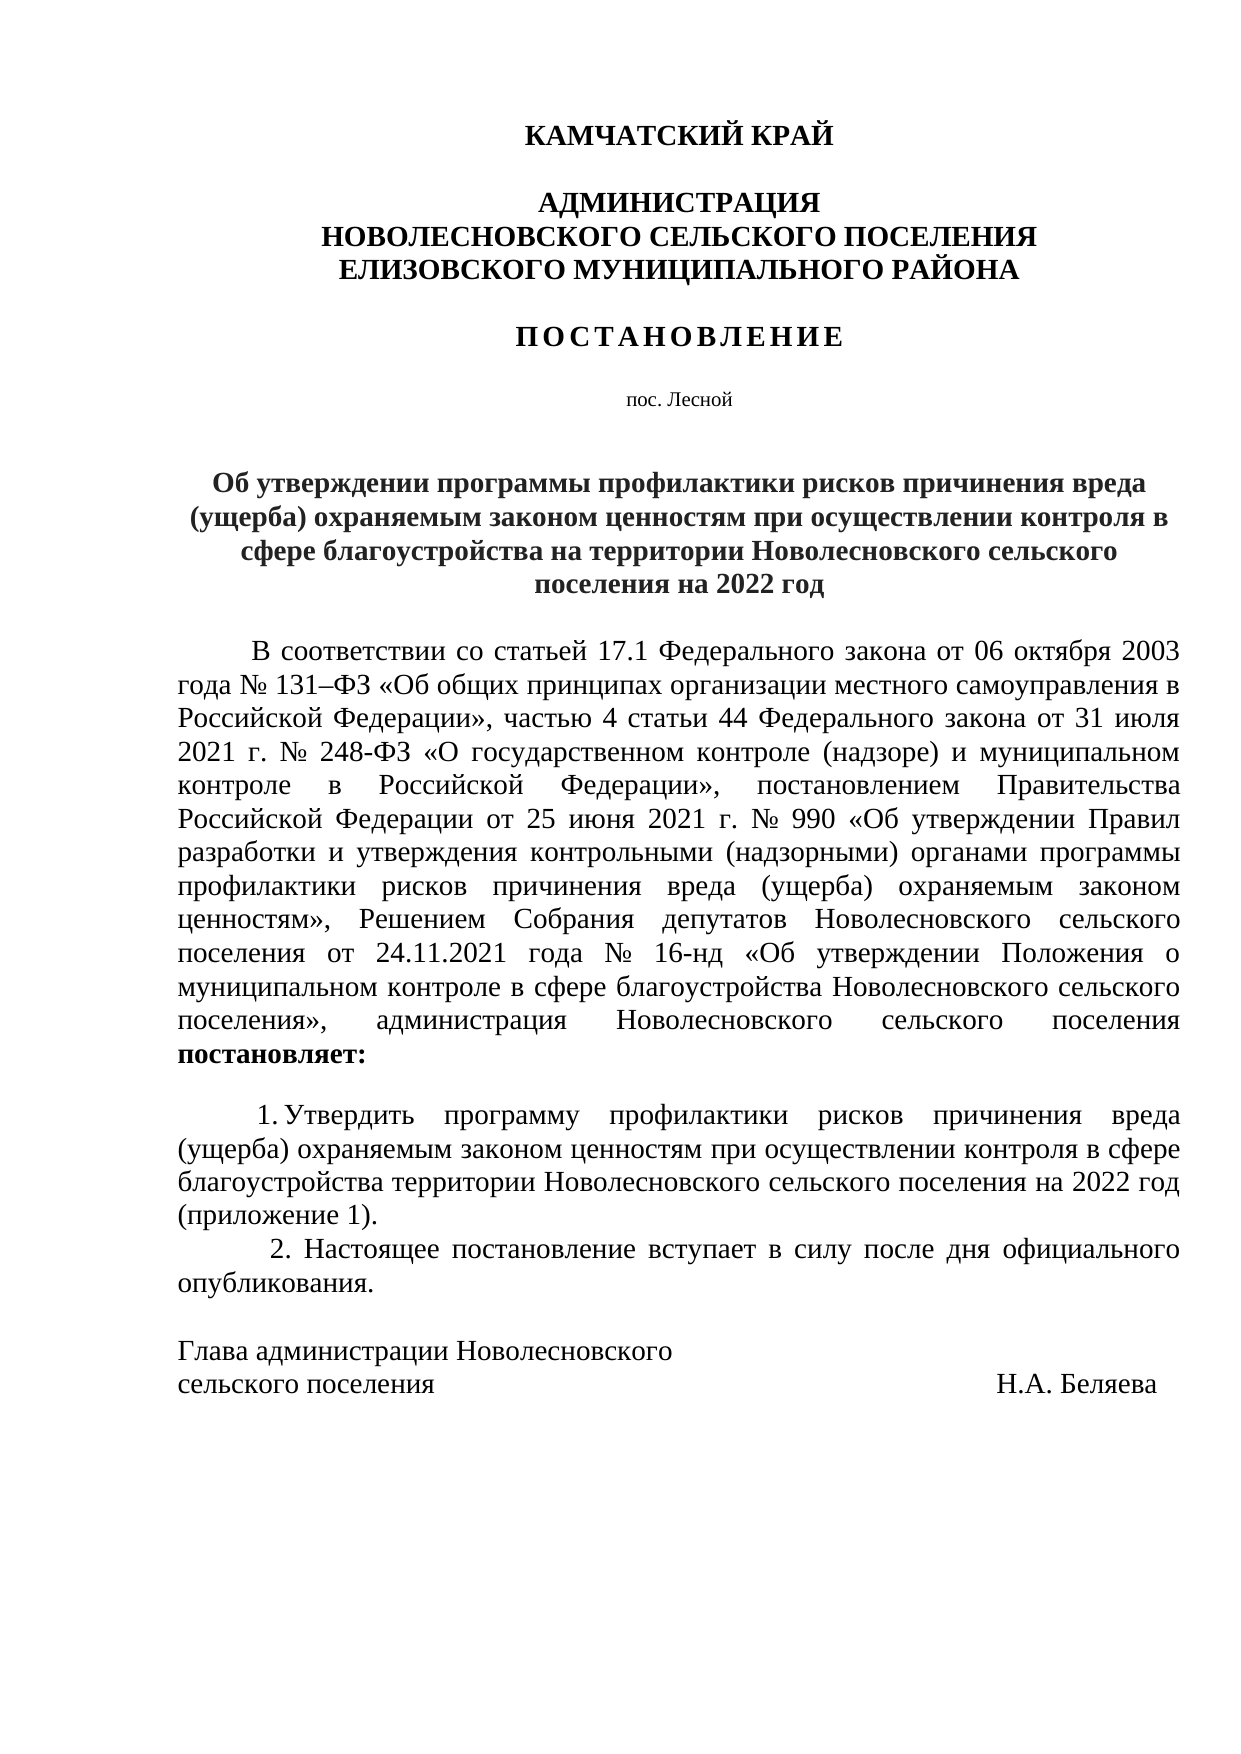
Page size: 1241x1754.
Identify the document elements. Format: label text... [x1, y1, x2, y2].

text КАМЧАТСКИЙ КРАЙ [177, 118, 1181, 152]
text сельского поселения Н.А. Беляева [177, 1366, 1181, 1400]
text Об утверждении программы профилактики рисков причинения вреда (ущерба) охраняемым законом ценностям при осуществлении контроля в сфере благоустройства на территории Новолесновского сельского поселения на 2022 год [177, 466, 1181, 600]
text ЕЛИЗОВСКОГО МУНИЦИПАЛЬНОГО РАЙОНА [177, 252, 1181, 286]
text В соответствии со статьей 17.1 Федерального закона от 06 октября 2003 года № 131–ФЗ «Об общих принципах организации местного самоуправления в Российской Федерации», частью 4 статьи 44 Федерального закона от 31 июля 2021 г. № 248-ФЗ «О государственном контроле (надзоре) и муниципальном контроле в Российской Федерации», постановлением Правительства Российской Федерации от 25 июня 2021 г. № 990 «Об утверждении Правил разработки и утверждения контрольными (надзорными) органами программы профилактики рисков причинения вреда (ущерба) охраняемым законом ценностям», Решением Собрания депутатов Новолесновского сельского поселения от 24.11.2021 года № 16-нд «Об утверждении Положения о муниципальном контроле в сфере благоустройства Новолесновского сельского поселения», администрация Новолесновского сельского поселения постановляет: [177, 633, 1181, 1069]
text АДМИНИСТРАЦИЯ [177, 185, 1181, 219]
text 2. Настоящее постановление вступает в силу после дня официального опубликования. [177, 1231, 1181, 1298]
list Утвердить программу профилактики рисков причинения вреда (ущерба) охраняемым законом ценностям при осуществлении контроля в сфере благоустройства территории Новолесновского сельского поселения на 2022 год (приложение 1). [177, 1098, 1181, 1231]
text пос. Лесной [177, 386, 1181, 411]
text ПОСТАНОВЛЕНИЕ [177, 319, 1181, 353]
text НОВОЛЕСНОВСКОГО СЕЛЬСКОГО ПОСЕЛЕНИЯ [177, 219, 1181, 252]
text Глава администрации Новолесновского [177, 1333, 1181, 1366]
